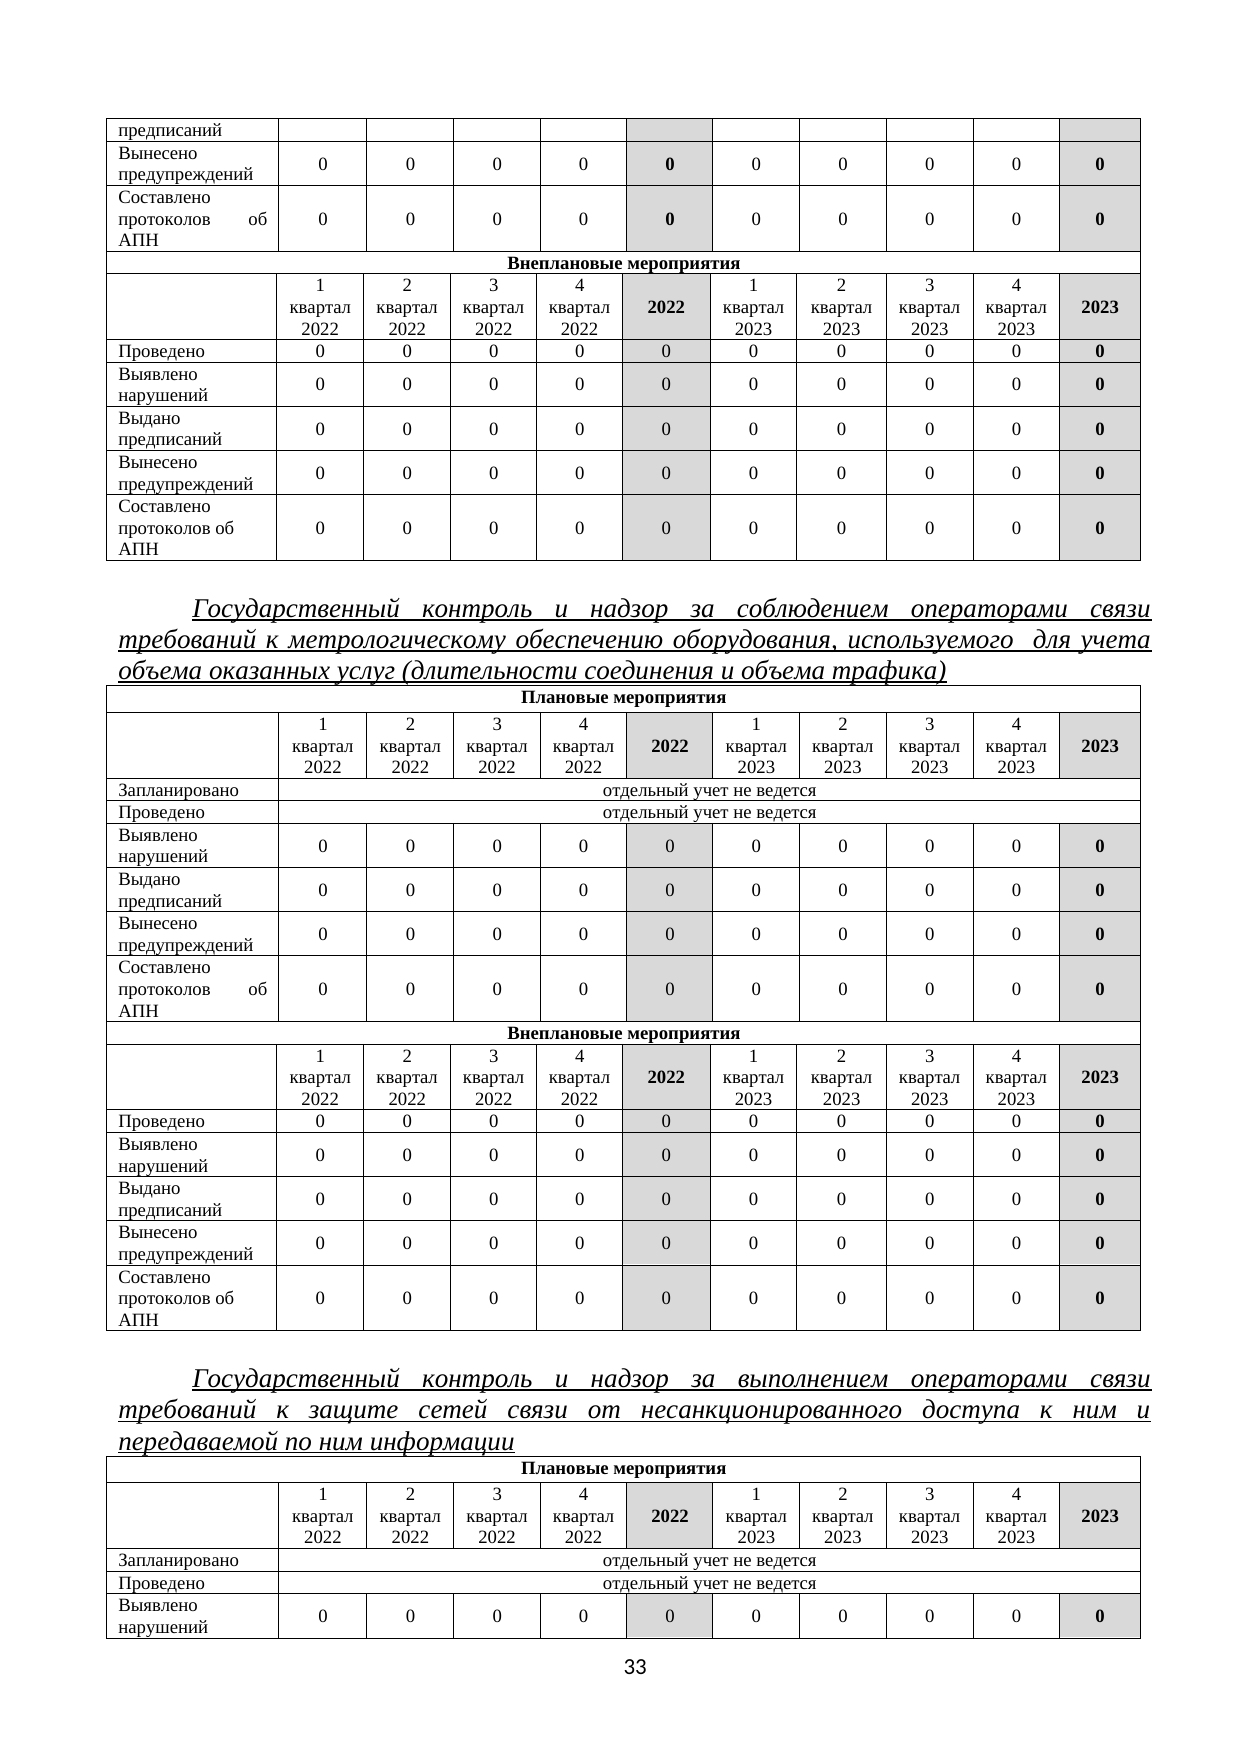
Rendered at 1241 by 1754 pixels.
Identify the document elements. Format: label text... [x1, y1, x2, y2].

table_cell отдельный учет не ведется [279, 779, 1140, 800]
table_cell 0 [1060, 1133, 1140, 1176]
table_cell 0 [1060, 956, 1140, 1021]
table_cell 3 квартал 2023 [887, 1045, 973, 1109]
table_cell 0 [623, 495, 710, 560]
table_cell 0 [541, 824, 626, 867]
table_cell 0 [887, 1177, 973, 1220]
table_cell 0 [277, 407, 363, 450]
table_cell Выявлено нарушений [107, 1133, 276, 1176]
table_cell 0 [367, 824, 453, 867]
table_cell 2 квартал 2023 [797, 274, 886, 339]
table_cell 0 [797, 1133, 886, 1176]
table_cell 0 [364, 1266, 450, 1330]
table_cell 0 [800, 119, 886, 141]
table_cell 0 [623, 1221, 710, 1264]
table_cell 0 [537, 495, 622, 560]
table_cell 0 [797, 495, 886, 560]
table_cell 0 [537, 1266, 622, 1330]
table_cell 0 [367, 119, 453, 141]
table_cell 0 [1060, 119, 1140, 141]
table_cell 0 [713, 868, 799, 911]
table_cell 1 квартал 2023 [713, 1483, 799, 1548]
table_cell Запланировано [107, 1549, 278, 1571]
table_cell Выдано предписаний [107, 1177, 276, 1220]
table_cell 0 [537, 340, 622, 362]
table_cell 0 [627, 119, 712, 141]
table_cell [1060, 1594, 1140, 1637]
table_cell Составлено протоколов об АПН [107, 1266, 276, 1330]
table_cell 0 [887, 1133, 973, 1176]
table_cell [107, 274, 276, 339]
table_cell 0 [713, 119, 799, 141]
table_cell Составлено протоколов об АПН [107, 495, 276, 560]
table_cell 1 квартал 2022 [279, 713, 366, 778]
table_cell 1 квартал 2023 [711, 274, 796, 339]
table_cell 0 [537, 1110, 622, 1132]
table_cell 0 [797, 340, 886, 362]
table_cell 4 квартал 2022 [541, 713, 626, 778]
table_cell 0 [277, 1221, 363, 1264]
table_cell 0 [451, 495, 536, 560]
table_cell 0 [364, 363, 450, 406]
table_cell 0 [974, 451, 1059, 494]
table_cell 2023 [1060, 274, 1140, 339]
table_cell 0 [279, 868, 366, 911]
table_cell 0 [627, 142, 712, 185]
table_cell 0 [451, 1177, 536, 1220]
table_cell 0 [1060, 1221, 1140, 1264]
table_cell 0 [277, 340, 363, 362]
table_cell Запланировано [107, 779, 278, 800]
table_cell 4 квартал 2023 [974, 274, 1059, 339]
table_cell 0 [451, 1133, 536, 1176]
table_cell 0 [451, 1221, 536, 1264]
table_cell 0 [797, 363, 886, 406]
table_cell 0 [974, 912, 1059, 955]
table_cell 0 [974, 407, 1059, 450]
table_cell 2 квартал 2022 [367, 713, 453, 778]
table_cell 0 [1060, 1266, 1140, 1330]
table_cell 0 [454, 186, 540, 251]
table_cell 0 [279, 824, 366, 867]
table_cell 0 [279, 142, 366, 185]
table_cell Проведено [107, 801, 278, 823]
table_cell 4 квартал 2022 [541, 1483, 626, 1548]
table_cell 0 [627, 912, 712, 955]
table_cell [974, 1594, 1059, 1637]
table_cell Проведено [107, 1110, 276, 1132]
table_cell Составлено протоколов об АПН [107, 956, 278, 1021]
table_cell 0 [537, 1221, 622, 1264]
table_cell 0 [364, 1133, 450, 1176]
table_cell 0 [451, 363, 536, 406]
table_cell 1 квартал 2022 [277, 1045, 363, 1109]
table_cell 1 квартал 2023 [711, 1045, 796, 1109]
table_cell 0 [454, 868, 540, 911]
table_cell 1 квартал 2022 [277, 274, 363, 339]
table_cell отдельный учет не ведется [279, 1572, 1140, 1593]
table_cell 0 [364, 407, 450, 450]
table_cell 2 квартал 2023 [800, 713, 886, 778]
table_cell 0 [887, 340, 973, 362]
table_cell 0 [711, 495, 796, 560]
table_cell 0 [887, 142, 973, 185]
table_cell 0 [541, 912, 626, 955]
table_cell 0 [1060, 912, 1140, 955]
table_cell 0 [1060, 451, 1140, 494]
table_cell 0 [279, 912, 366, 955]
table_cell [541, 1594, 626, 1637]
table_cell 0 [887, 824, 973, 867]
table_cell 0 [974, 186, 1059, 251]
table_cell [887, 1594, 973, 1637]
table_cell 0 [800, 142, 886, 185]
table_cell 0 [887, 956, 973, 1021]
table_cell 0 [277, 1177, 363, 1220]
table_cell 2 квартал 2023 [797, 1045, 886, 1109]
table_cell 0 [800, 868, 886, 911]
table_cell 0 [887, 1110, 973, 1132]
table_cell 0 [279, 119, 366, 141]
table_cell 3 квартал 2023 [887, 274, 973, 339]
table_cell 0 [537, 1177, 622, 1220]
table_cell 0 [1060, 868, 1140, 911]
table_cell 0 [974, 1221, 1059, 1264]
table_cell Выявлено нарушений [107, 824, 278, 867]
table_cell 0 [623, 1133, 710, 1176]
table_cell 0 [279, 1594, 366, 1637]
table_cell 0 [974, 119, 1059, 141]
table_cell 0 [623, 1110, 710, 1132]
table_cell 0 [797, 1110, 886, 1132]
table_cell 2022 [623, 1045, 710, 1109]
table_cell 0 [627, 956, 712, 1021]
table_cell 2023 [1060, 1483, 1140, 1548]
table_cell 0 [711, 1133, 796, 1176]
table_cell 4 квартал 2023 [974, 713, 1059, 778]
table_cell 0 [627, 186, 712, 251]
table_cell 2 квартал 2022 [364, 1045, 450, 1109]
table_cell 0 [974, 1133, 1059, 1176]
table_cell 0 [277, 1133, 363, 1176]
table_cell 0 [277, 363, 363, 406]
table_cell 0 [711, 1110, 796, 1132]
table_cell 2022 [627, 713, 712, 778]
table_cell 3 квартал 2022 [454, 1483, 540, 1548]
table_cell 4 квартал 2022 [537, 1045, 622, 1109]
table_cell 2023 [1060, 1045, 1140, 1109]
table_cell 0 [1060, 340, 1140, 362]
table_cell отдельный учет не ведется [279, 1549, 1140, 1571]
table_cell 0 [887, 1221, 973, 1264]
table_cell Вынесено предупреждений [107, 1221, 276, 1264]
table_cell 0 [277, 495, 363, 560]
table_cell 0 [797, 451, 886, 494]
table_cell 0 [974, 824, 1059, 867]
table_cell Составлено протоколов об АПН [107, 186, 278, 251]
table_cell 0 [887, 407, 973, 450]
text Государственный контроль и надзор за соблюдением операторами связи требований к метрологическому обеспечению оборудования, используемого для учета объема оказанных услуг (длительности соединения и объема трафика) [118, 652, 1152, 685]
table_cell Выдано предписаний [107, 119, 278, 141]
table_cell 0 [279, 186, 366, 251]
table_cell 0 [277, 451, 363, 494]
table_cell 0 [713, 912, 799, 955]
table_cell 0 [1060, 363, 1140, 406]
table_cell 0 [454, 119, 540, 141]
table_cell 0 [367, 1594, 453, 1637]
table_cell 0 [537, 407, 622, 450]
table_cell 2022 [623, 274, 710, 339]
table_cell 0 [1060, 495, 1140, 560]
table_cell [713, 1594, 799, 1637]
table_cell 0 [887, 1266, 973, 1330]
table_cell 0 [367, 956, 453, 1021]
table_cell 0 [451, 1266, 536, 1330]
table_cell Проведено [107, 1572, 278, 1593]
table_cell 0 [623, 451, 710, 494]
table_cell 0 [623, 340, 710, 362]
table_cell отдельный учет не ведется [279, 801, 1140, 823]
table_cell 0 [451, 407, 536, 450]
table_cell 0 [800, 186, 886, 251]
table_cell 3 квартал 2022 [454, 713, 540, 778]
table_cell 0 [364, 451, 450, 494]
table_cell 0 [537, 451, 622, 494]
table_cell Выдано предписаний [107, 868, 278, 911]
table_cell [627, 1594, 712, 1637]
table_cell 0 [974, 340, 1059, 362]
table_cell [107, 1045, 276, 1109]
table_cell 0 [451, 451, 536, 494]
table_cell 2023 [1060, 713, 1140, 778]
table_cell 0 [537, 363, 622, 406]
table_cell 0 [711, 1266, 796, 1330]
table_cell 3 квартал 2023 [887, 713, 973, 778]
table_cell 4 квартал 2022 [537, 274, 622, 339]
table_cell Вынесено предупреждений [107, 142, 278, 185]
text Государственный контроль и надзор за выполнением операторами связи требований к защите сетей связи от несанкционированного доступа к ним и передаваемой по ним информации [118, 1362, 1152, 1456]
table_cell 0 [541, 956, 626, 1021]
table_cell 0 [279, 956, 366, 1021]
table_cell 0 [974, 956, 1059, 1021]
table_cell 3 квартал 2022 [451, 274, 536, 339]
table_cell Выявлено нарушений [107, 1594, 278, 1637]
table_cell 0 [623, 1266, 710, 1330]
table_cell 0 [623, 407, 710, 450]
table_cell 0 [1060, 142, 1140, 185]
table_cell 0 [713, 142, 799, 185]
table_cell 0 [711, 1177, 796, 1220]
table_cell 0 [713, 186, 799, 251]
table_cell 0 [1060, 186, 1140, 251]
table_cell 0 [627, 824, 712, 867]
text Государственный контроль и надзор за соблюдением операторами связи требований к метрологическому обеспечению оборудования, используемого для учета объема оказанных услуг (длительности соединения и объема трафика) [118, 592, 1152, 650]
table_cell 0 [454, 824, 540, 867]
table_cell 0 [454, 956, 540, 1021]
table_cell Внеплановые мероприятия [107, 1022, 1140, 1044]
table_cell Проведено [107, 340, 276, 362]
table_cell Выявлено нарушений [107, 363, 276, 406]
table_cell 0 [887, 451, 973, 494]
table_cell 0 [797, 1177, 886, 1220]
table_cell 0 [1060, 1110, 1140, 1132]
table_cell 1 квартал 2022 [279, 1483, 366, 1548]
table_cell 0 [800, 956, 886, 1021]
table_cell 0 [367, 868, 453, 911]
table_cell 0 [711, 407, 796, 450]
table_cell Выдано предписаний [107, 407, 276, 450]
table_cell 0 [537, 1133, 622, 1176]
table_cell 0 [277, 1266, 363, 1330]
table_cell 0 [887, 363, 973, 406]
table_cell 0 [887, 186, 973, 251]
table_cell 0 [451, 340, 536, 362]
table_cell 0 [974, 363, 1059, 406]
table_cell 0 [800, 912, 886, 955]
table_cell 0 [364, 1177, 450, 1220]
table_cell 0 [797, 1221, 886, 1264]
table_cell 0 [713, 824, 799, 867]
table_cell 0 [1060, 824, 1140, 867]
table_cell 0 [364, 340, 450, 362]
table_cell 0 [974, 868, 1059, 911]
table_cell 2 квартал 2022 [364, 274, 450, 339]
table_cell 0 [541, 142, 626, 185]
table_cell 0 [797, 407, 886, 450]
table_cell Внеплановые мероприятия [107, 252, 1140, 273]
table_cell 0 [451, 1110, 536, 1132]
table_cell 0 [277, 1110, 363, 1132]
table_cell 0 [623, 363, 710, 406]
table_cell 2022 [627, 1483, 712, 1548]
table_cell 0 [887, 495, 973, 560]
table_cell 0 [711, 1221, 796, 1264]
table_cell 0 [711, 451, 796, 494]
table_cell 2 квартал 2023 [800, 1483, 886, 1548]
table_cell 0 [364, 495, 450, 560]
table_cell 0 [364, 1221, 450, 1264]
table_cell [107, 713, 278, 778]
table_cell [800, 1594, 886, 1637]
table_cell 0 [974, 142, 1059, 185]
table_header Плановые мероприятия [107, 1457, 1140, 1482]
table_cell 0 [454, 912, 540, 955]
table_cell 0 [364, 1110, 450, 1132]
table_cell [107, 1483, 278, 1548]
table_cell 4 квартал 2023 [974, 1045, 1059, 1109]
table_cell 0 [367, 186, 453, 251]
table_header Плановые мероприятия [107, 686, 1140, 712]
table_cell 0 [974, 1177, 1059, 1220]
table_cell 0 [974, 495, 1059, 560]
table_cell 0 [974, 1110, 1059, 1132]
table_cell 1 квартал 2023 [713, 713, 799, 778]
table_cell 0 [541, 186, 626, 251]
table_cell Вынесено предупреждений [107, 451, 276, 494]
table_cell 0 [454, 142, 540, 185]
table_cell 3 квартал 2022 [451, 1045, 536, 1109]
table_cell 0 [887, 119, 973, 141]
table_cell 0 [1060, 1177, 1140, 1220]
table_cell 3 квартал 2023 [887, 1483, 973, 1548]
table_cell 0 [797, 1266, 886, 1330]
table_cell 2 квартал 2022 [367, 1483, 453, 1548]
table_cell 0 [1060, 407, 1140, 450]
table_cell 4 квартал 2023 [974, 1483, 1059, 1548]
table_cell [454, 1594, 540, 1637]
table_cell 0 [541, 868, 626, 911]
table_cell 0 [367, 912, 453, 955]
table_cell 0 [711, 340, 796, 362]
table_cell 0 [541, 119, 626, 141]
table_cell 0 [887, 912, 973, 955]
table_cell 0 [974, 1266, 1059, 1330]
table_cell 0 [627, 868, 712, 911]
table_cell 0 [887, 868, 973, 911]
table_cell 0 [367, 142, 453, 185]
table_cell 0 [800, 824, 886, 867]
table_cell Вынесено предупреждений [107, 912, 278, 955]
table_cell 0 [711, 363, 796, 406]
table_cell 0 [623, 1177, 710, 1220]
table_cell 0 [713, 956, 799, 1021]
